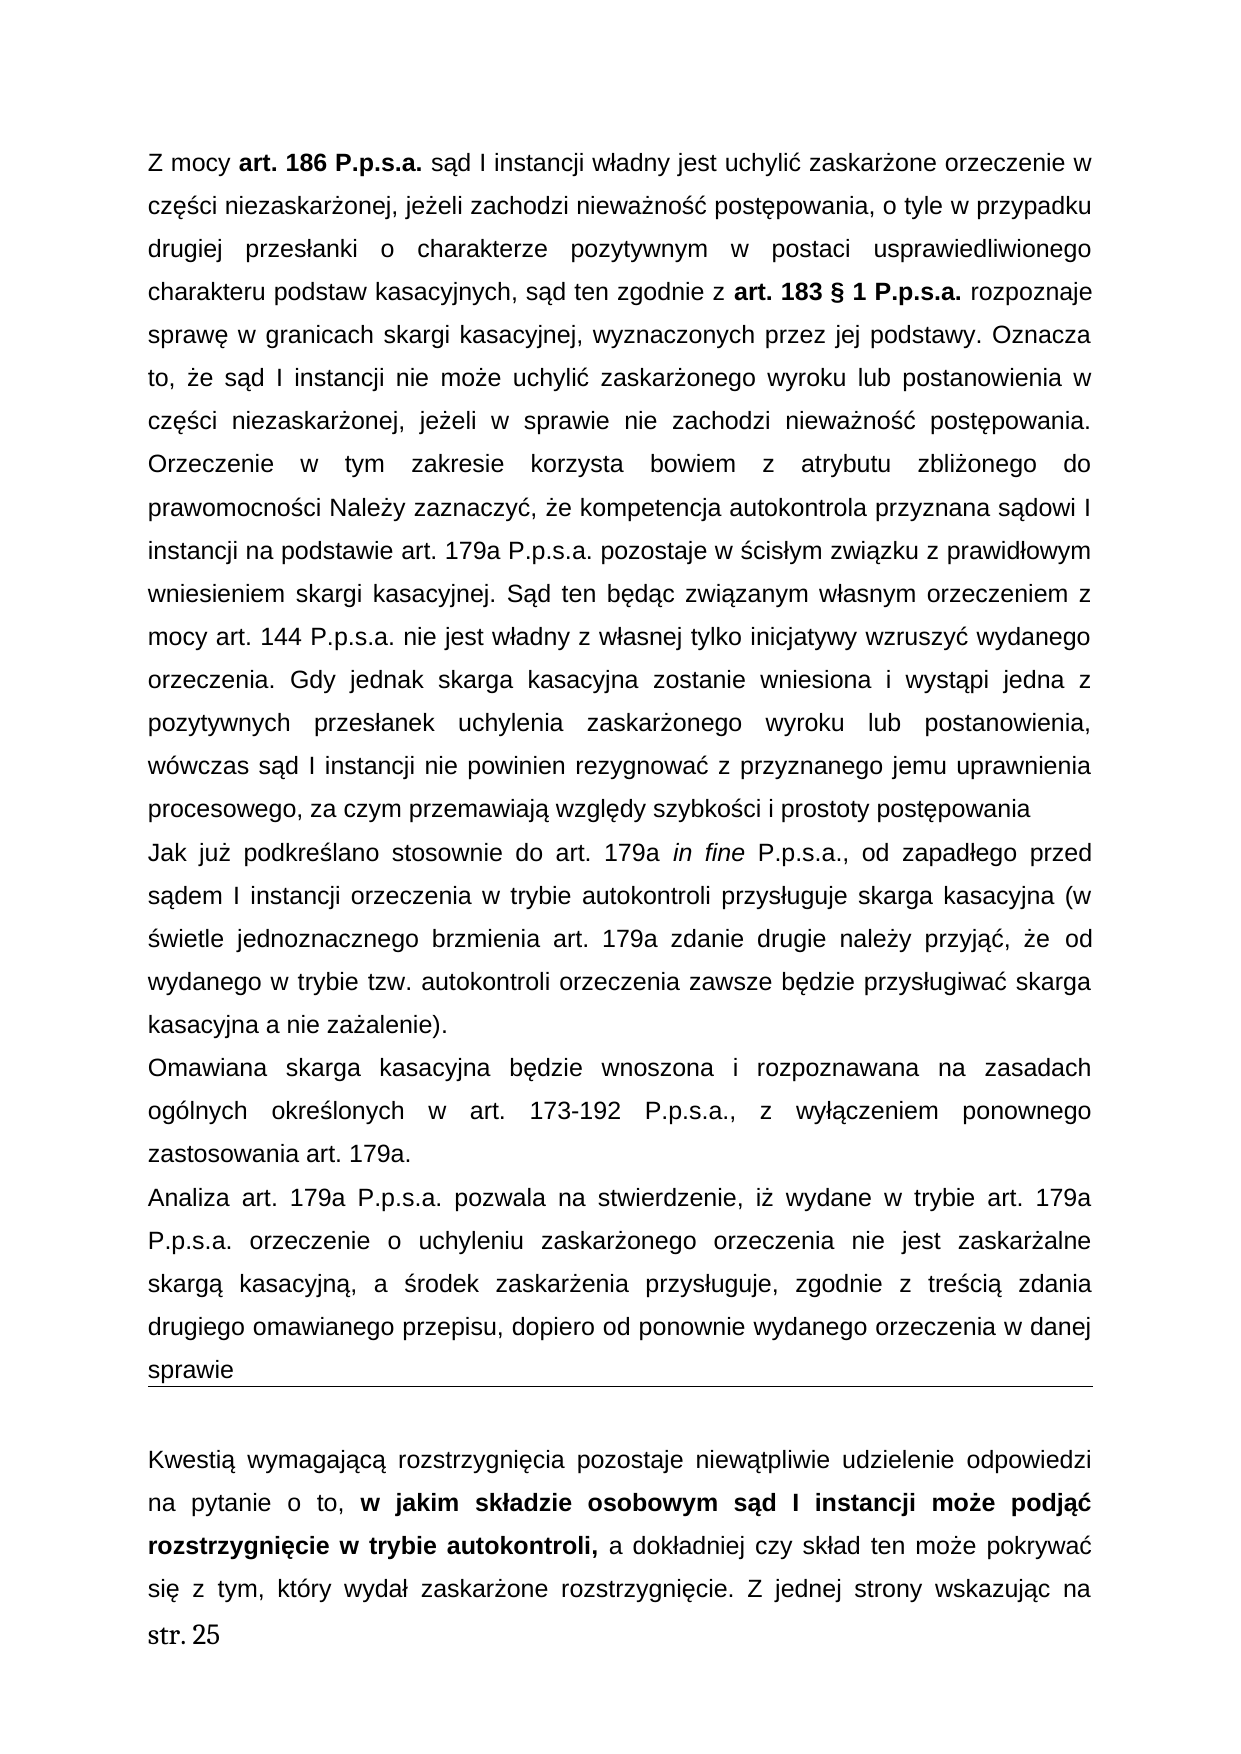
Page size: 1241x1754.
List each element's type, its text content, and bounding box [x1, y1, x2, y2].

text Z mocy art. 186 P.p.s.a. sąd I instancji władny jest uchylić zaskarżone orzeczenie w części niezaskarżonej, jeżeli zachodzi nieważność postępowania, o tyle w przypadku drugiej przesłanki o charakterze pozytywnym w postaci usprawiedliwionego charakteru podstaw kasacyjnych, sąd ten zgodnie z art. 183 § 1 P.p.s.a. rozpoznaje sprawę w granicach skargi kasacyjnej, wyznaczonych przez jej podstawy. Oznacza to, że sąd I instancji nie może uchylić zaskarżonego wyroku lub postanowienia w części niezaskarżonej, jeżeli w sprawie nie zachodzi nieważność postępowania. Orzeczenie w tym zakresie korzysta bowiem z atrybutu zbliżonego do prawomocności Należy zaznaczyć, że kompetencja autokontrola przyznana sądowi I instancji na podstawie art. 179a P.p.s.a. pozostaje w ścisłym związku z prawidłowym wniesieniem skargi kasacyjnej. Sąd ten będąc związanym własnym orzeczeniem z mocy art. 144 P.p.s.a. nie jest władny z własnej tylko inicjatywy wzruszyć wydanego orzeczenia. Gdy jednak skarga kasacyjna zostanie wniesiona i wystąpi jedna z pozytywnych przesłanek uchylenia zaskarżonego wyroku lub postanowienia, wówczas sąd I instancji nie powinien rezygnować z przyznanego jemu uprawnienia procesowego, za czym przemawiają względy szybkości i prostoty postępowania [148, 148, 1093, 823]
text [148, 1445, 1093, 1603]
text Analiza art. 179a P.p.s.a. pozwala na stwierdzenie, iż wydane w trybie art. 179a P.p.s.a. orzeczenie o uchyleniu zaskarżonego orzeczenia nie jest zaskarżalne skargą kasacyjną, a środek zaskarżenia przysługuje, zgodnie z treścią zdania drugiego omawianego przepisu, dopiero od ponownie wydanego orzeczenia w danej sprawie [148, 1183, 1093, 1386]
text Omawiana skarga kasacyjna będzie wnoszona i rozpoznawana na zasadach ogólnych określonych w art. 173-192 P.p.s.a., z wyłączeniem ponownego zastosowania art. 179a. [148, 1053, 1093, 1168]
text Jak już podkreślano stosownie do art. 179a in fine P.p.s.a., od zapadłego przed sądem I instancji orzeczenia w trybie autokontroli przysługuje skarga kasacyjna (w świetle jednoznacznego brzmienia art. 179a zdanie drugie należy przyjąć, że od wydanego w trybie tzw. autokontroli orzeczenia zawsze będzie przysługiwać skarga kasacyjna a nie zażalenie). [148, 838, 1093, 1039]
